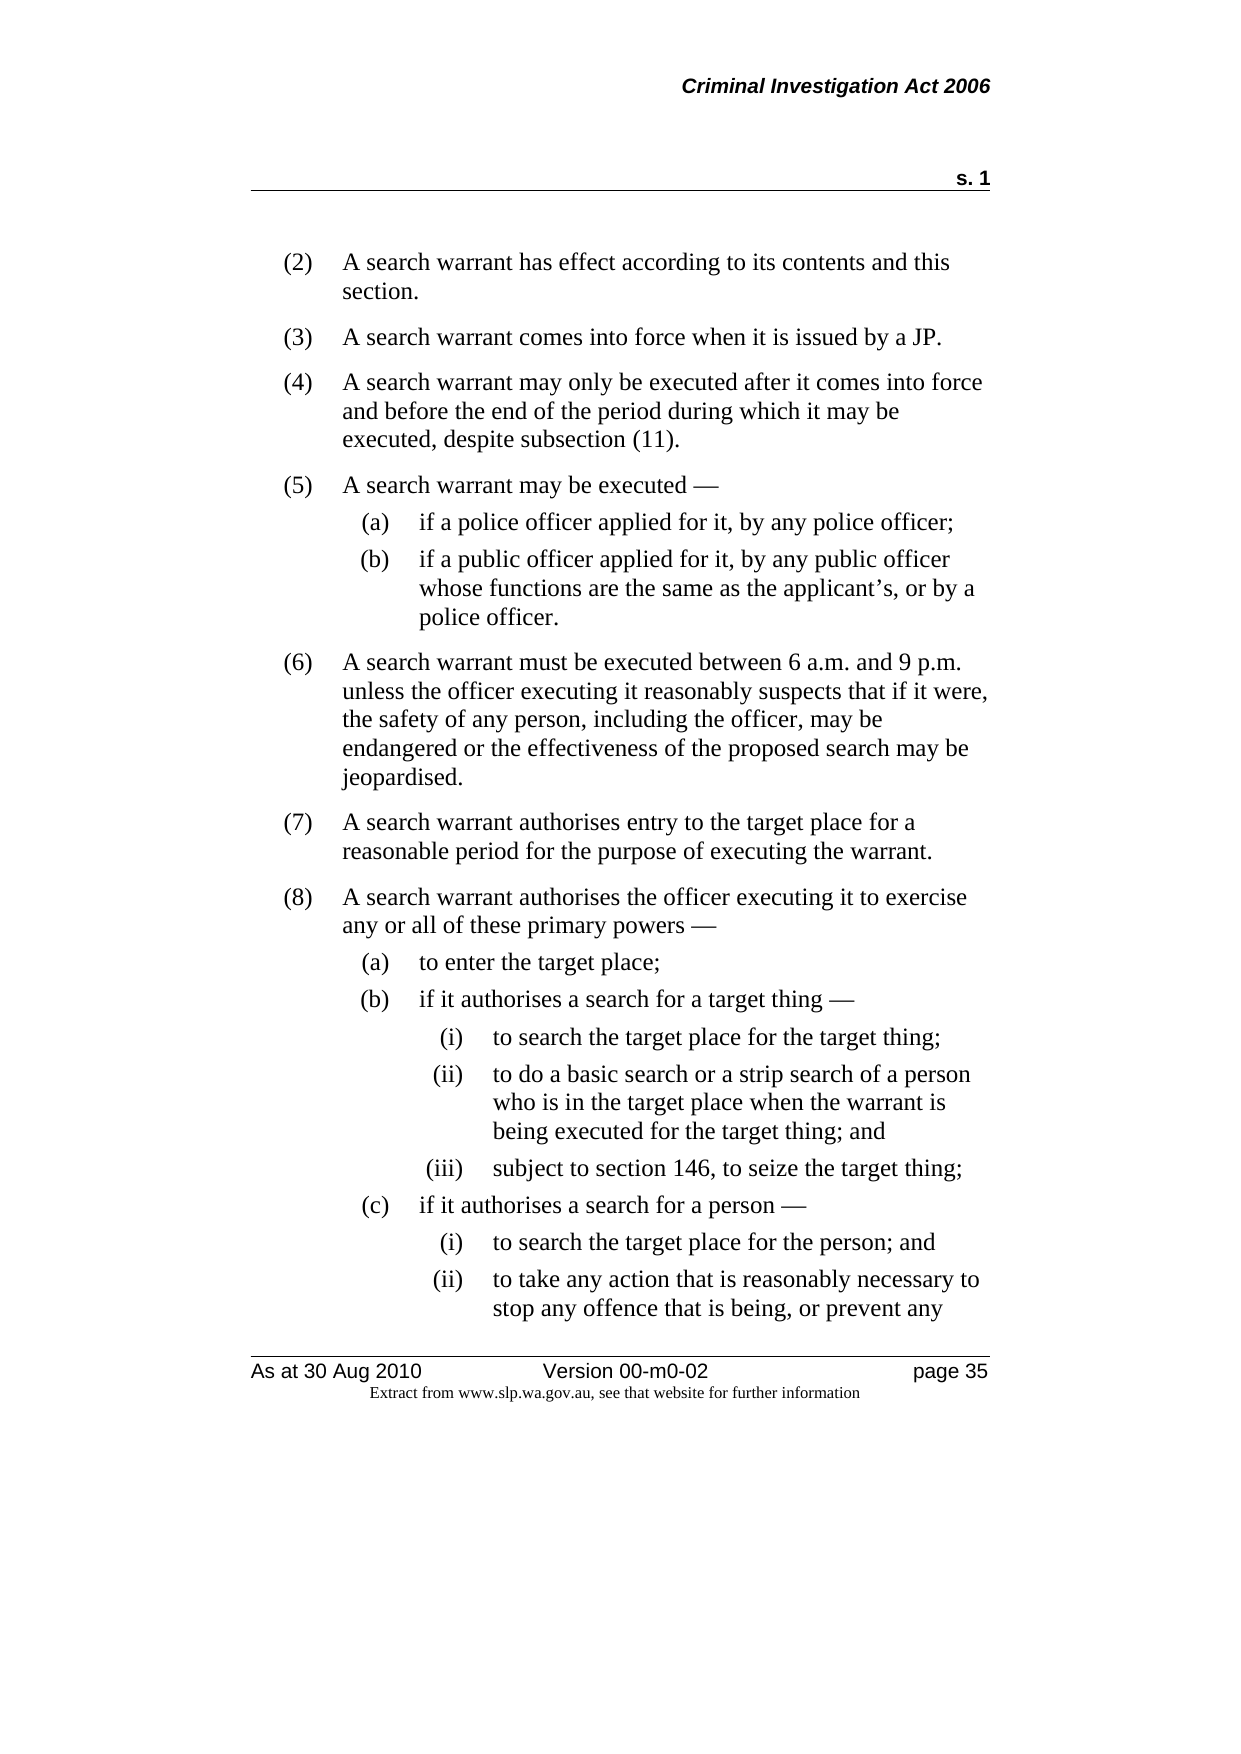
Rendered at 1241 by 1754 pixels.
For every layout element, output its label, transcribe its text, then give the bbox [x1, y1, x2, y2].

text (i) to search the target place for the target thing; [251, 1022, 990, 1050]
text (2) A search warrant has effect according to its contents and this section. [251, 247, 990, 305]
text (7) A search warrant authorises entry to the target place for a reasonable period for the purpose of executing the warrant. [251, 807, 990, 865]
text (a) to enter the target place; [251, 947, 990, 976]
text (ii) to do a basic search or a strip search of a person who is in the target place when the warrant is being executed for the target thing; and [251, 1059, 990, 1145]
text (8) A search warrant authorises the officer executing it to exercise any or all of these primary powers — [251, 882, 990, 939]
text (iii) subject to section 146, to seize the target thing; [251, 1153, 990, 1182]
text (6) A search warrant must be executed between 6 a.m. and 9 p.m. unless the officer executing it reasonably suspects that if it were, the safety of any person, including the officer, may be endangered or the effectiveness of the proposed search may be jeopardised. [251, 647, 990, 791]
text (b) if it authorises a search for a target thing — [251, 984, 990, 1013]
text (c) if it authorises a search for a person — [251, 1190, 990, 1219]
text (3) A search warrant comes into force when it is issued by a JP. [251, 322, 990, 350]
text (5) A search warrant may be executed — [251, 470, 990, 499]
text (4) A search warrant may only be executed after it comes into force and before the end of the period during which it may be executed, despite subsection (11). [251, 367, 990, 453]
text (a) if a police officer applied for it, by any police officer; [251, 507, 990, 536]
text (b) if a public officer applied for it, by any public officer whose functions are the same as the applicant’s, or by a police officer. [251, 544, 990, 630]
text (i) to search the target place for the person; and [251, 1227, 990, 1256]
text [251, 1264, 990, 1322]
